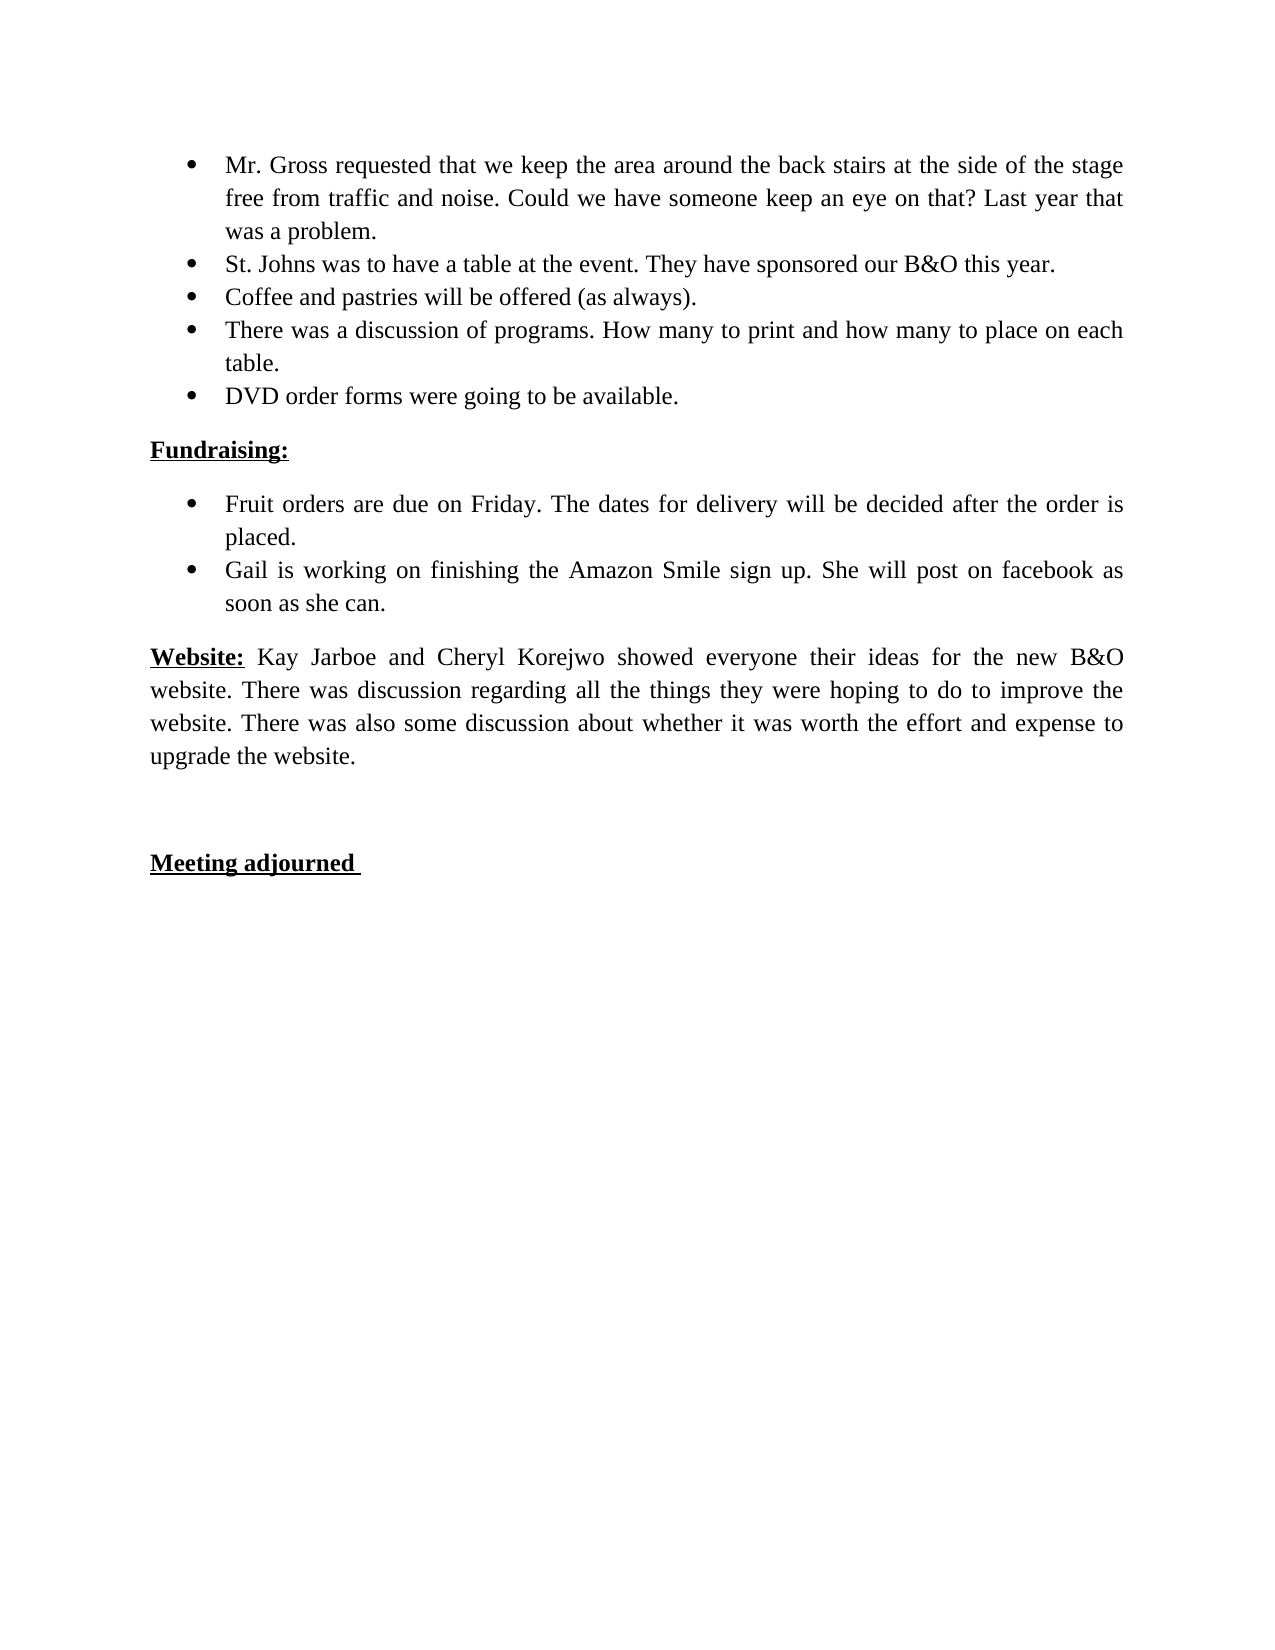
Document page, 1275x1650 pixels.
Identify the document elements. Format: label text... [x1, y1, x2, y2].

list Gail is working on finishing the Amazon Smile sign up. She will post on facebook as soon as she can. [187, 555, 1125, 617]
text Meeting adjourned [150, 848, 1125, 877]
list There was a discussion of programs. How many to print and how many to place on each table. [187, 315, 1125, 377]
list St. Johns was to have a table at the event. They have sponsored our B&O this year. [187, 249, 1125, 278]
list Mr. Gross requested that we keep the area around the back stairs at the side of the stage free from traffic and noise. Could we have someone keep an eye on that? Last year that was a problem. [187, 150, 1125, 245]
text Website: Kay Jarboe and Cheryl Korejwo showed everyone their ideas for the new B&O website. There was discussion regarding all the things they were hoping to do to improve the website. There was also some discussion about whether it was worth the effort and expense to upgrade the website. [150, 642, 1125, 769]
list Coffee and pastries will be offered (as always). [187, 282, 1125, 311]
text Fundraising: [150, 435, 1125, 464]
list Fruit orders are due on Friday. The dates for delivery will be decided after the order is placed. [187, 489, 1125, 551]
list DVD order forms were going to be available. [187, 381, 1125, 410]
